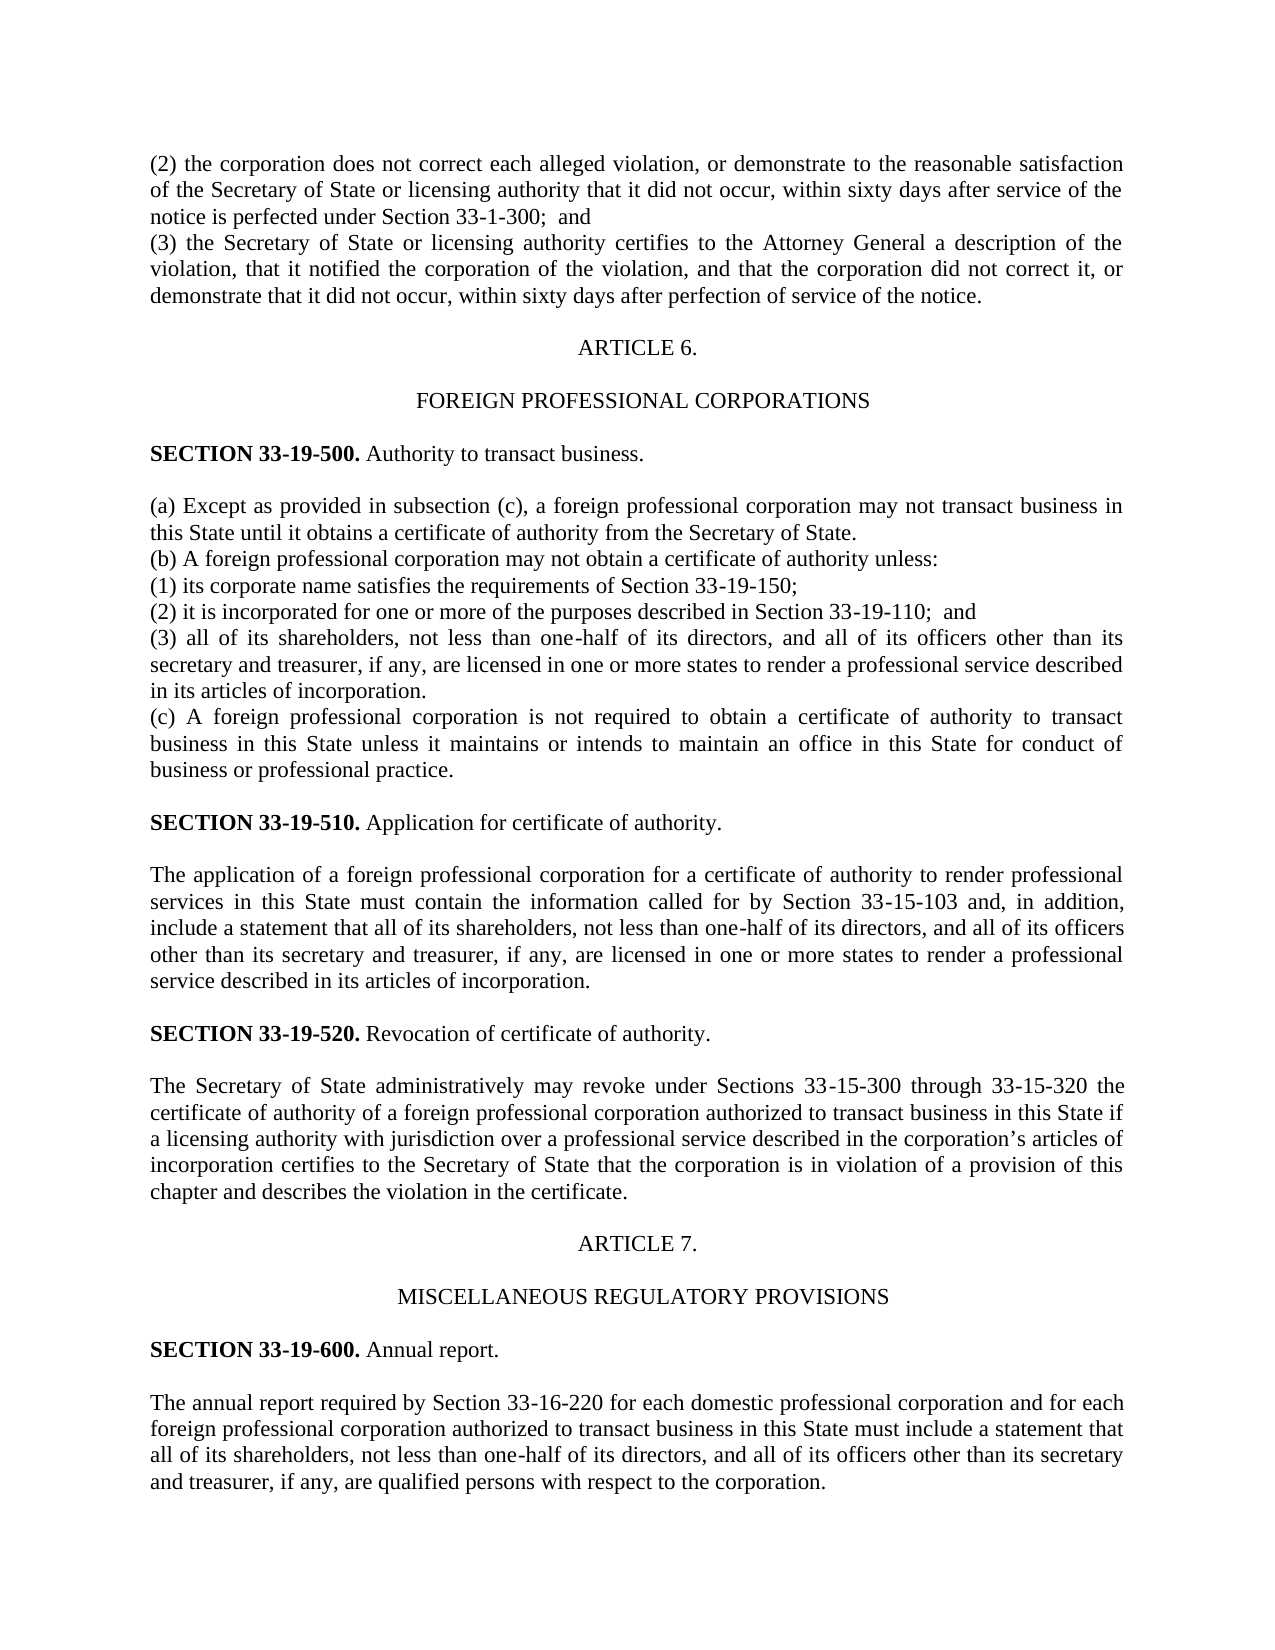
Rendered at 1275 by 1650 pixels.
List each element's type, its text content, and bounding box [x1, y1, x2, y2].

text (b) A foreign professional corporation may not obtain a certificate of authority unless: [150, 545, 1125, 572]
text SECTION 33-19-510. Application for certificate of authority. [150, 809, 1125, 835]
text FOREIGN PROFESSIONAL CORPORATIONS [150, 387, 1125, 413]
text (c) A foreign professional corporation is not required to obtain a certificate of authority to transact business in this State unless it maintains or intends to maintain an office in this State for conduct of business or professional practice. [150, 703, 1125, 782]
text ARTICLE 6. [150, 334, 1125, 361]
text (3) all of its shareholders, not less than one-half of its directors, and all of its officers other than its secretary and treasurer, if any, are licensed in one or more states to render a professional service described in its articles of incorporation. [150, 624, 1125, 703]
text SECTION 33-19-600. Annual report. [150, 1336, 1125, 1362]
text SECTION 33-19-520. Revocation of certificate of authority. [150, 1020, 1125, 1046]
text SECTION 33-19-500. Authority to transact business. [150, 440, 1125, 466]
text ARTICLE 7. [150, 1231, 1125, 1257]
text The application of a foreign professional corporation for a certificate of authority to render professional services in this State must contain the information called for by Section 33-15-103 and, in addition, include a statement that all of its shareholders, not less than one-half of its directors, and all of its officers other than its secretary and treasurer, if any, are licensed in one or more states to render a professional service described in its articles of incorporation. [150, 862, 1125, 993]
text MISCELLANEOUS REGULATORY PROVISIONS [150, 1283, 1125, 1309]
text (2) it is incorporated for one or more of the purposes described in Section 33-19-110; and [150, 598, 1125, 624]
text (3) the Secretary of State or licensing authority certifies to the Attorney General a description of the violation, that it notified the corporation of the violation, and that the corporation did not correct it, or demonstrate that it did not occur, within sixty days after perfection of service of the notice. [150, 229, 1125, 308]
text (a) Except as provided in subsection (c), a foreign professional corporation may not transact business in this State until it obtains a certificate of authority from the Secretary of State. [150, 493, 1125, 545]
text (2) the corporation does not correct each alleged violation, or demonstrate to the reasonable satisfaction of the Secretary of State or licensing authority that it did not occur, within sixty days after service of the notice is perfected under Section 33-1-300; and [150, 150, 1125, 229]
text The annual report required by Section 33-16-220 for each domestic professional corporation and for each foreign professional corporation authorized to transact business in this State must include a statement that all of its shareholders, not less than one-half of its directors, and all of its officers other than its secretary and treasurer, if any, are qualified persons with respect to the corporation. [150, 1389, 1125, 1494]
text The Secretary of State administratively may revoke under Sections 33-15-300 through 33-15-320 the certificate of authority of a foreign professional corporation authorized to transact business in this State if a licensing authority with jurisdiction over a professional service described in the corporation’s articles of incorporation certifies to the Secretary of State that the corporation is in violation of a provision of this chapter and describes the violation in the certificate. [150, 1072, 1125, 1204]
text (1) its corporate name satisfies the requirements of Section 33-19-150; [150, 572, 1125, 598]
